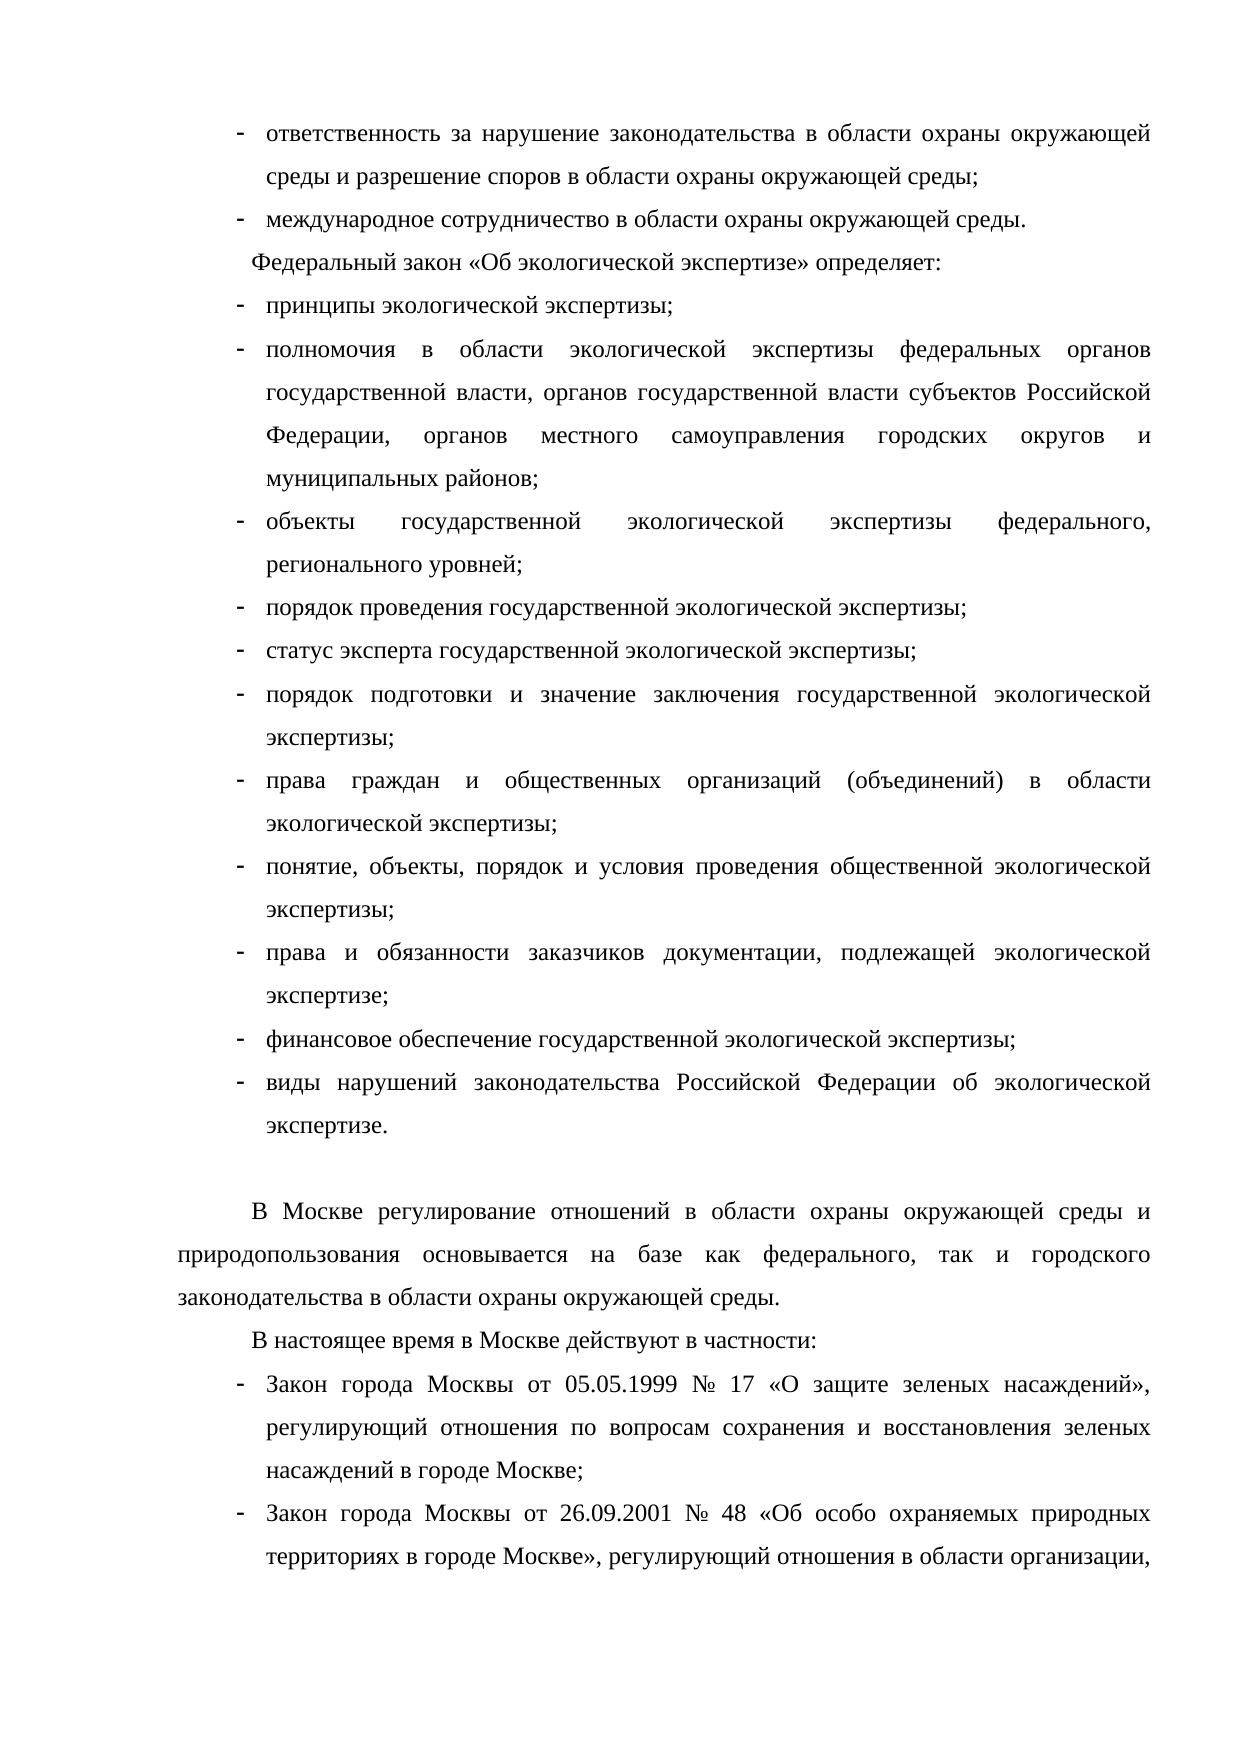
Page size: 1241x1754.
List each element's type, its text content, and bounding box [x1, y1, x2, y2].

list ответственность за нарушение законодательства в области охраны окружающей среды и разрешение споров в области охраны окружающей среды; [236, 118, 1152, 190]
list финансовое обеспечение государственной экологической экспертизы; [236, 1024, 1152, 1052]
list полномочия в области экологической экспертизы федеральных органов государственной власти, органов государственной власти субъектов Российской Федерации, органов местного самоуправления городских округов и муниципальных районов; [236, 334, 1152, 492]
list права граждан и общественных организаций (объединений) в области экологической экспертизы; [236, 765, 1152, 837]
text В настоящее время в Москве действуют в частности: [177, 1326, 1152, 1354]
list статус эксперта государственной экологической экспертизы; [236, 636, 1152, 664]
list понятие, объекты, порядок и условия проведения общественной экологической экспертизы; [236, 851, 1152, 923]
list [236, 1498, 1152, 1570]
text В Москве регулирование отношений в области охраны окружающей среды и природопользования основывается на базе как федерального, так и городского законодательства в области охраны окружающей среды. [177, 1196, 1152, 1311]
list порядок проведения государственной экологической экспертизы; [236, 592, 1152, 621]
list порядок подготовки и значение заключения государственной экологической экспертизы; [236, 679, 1152, 751]
list объекты государственной экологической экспертизы федерального, регионального уровней; [236, 506, 1152, 578]
text Федеральный закон «Об экологической экспертизе» определяет: [177, 247, 1152, 276]
list Закон города Москвы от 05.05.1999 № 17 «О защите зеленых насаждений», регулирующий отношения по вопросам сохранения и восстановления зеленых насаждений в городе Москве; [236, 1369, 1152, 1484]
list международное сотрудничество в области охраны окружающей среды. [236, 204, 1152, 233]
list виды нарушений законодательства Российской Федерации об экологической экспертизе. [236, 1067, 1152, 1139]
list принципы экологической экспертизы; [236, 291, 1152, 319]
list права и обязанности заказчиков документации, подлежащей экологической экспертизе; [236, 937, 1152, 1009]
